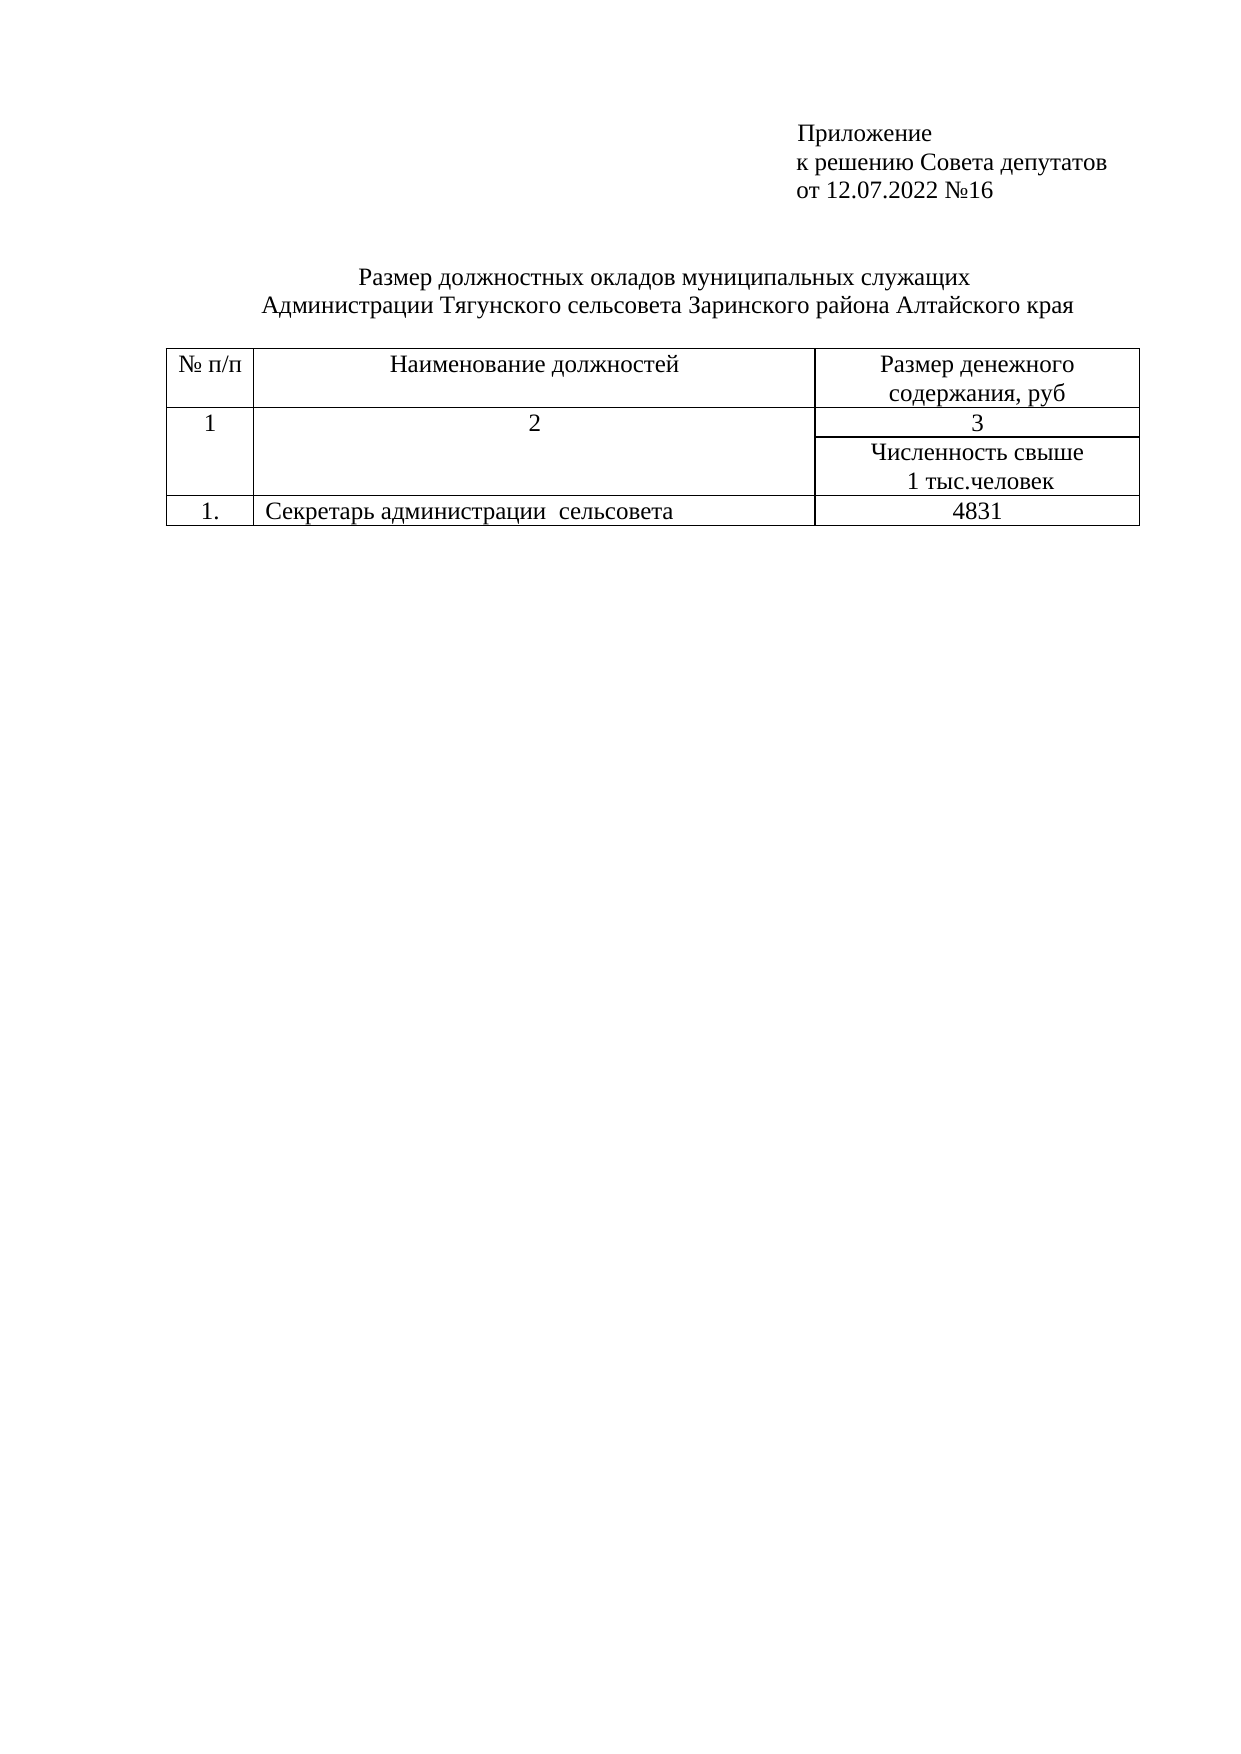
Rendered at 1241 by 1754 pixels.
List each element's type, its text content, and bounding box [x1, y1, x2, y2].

table_header № п/п [167, 349, 253, 407]
table_cell 2 [254, 408, 814, 495]
table_header Размер денежного содержания, руб [816, 349, 1139, 407]
text к решению Совета депутатов [177, 147, 1152, 176]
table_cell 4831 [816, 496, 1139, 525]
text Приложение [177, 118, 1152, 147]
table_cell Численность свыше 1 тыс.человек [816, 438, 1139, 495]
text от 12.07.2022 №16 [177, 176, 1152, 204]
table_cell Секретарь администрации сельсовета [254, 496, 814, 525]
table_header Наименование должностей [254, 349, 814, 407]
table_cell 3 [816, 408, 1139, 436]
table_cell 1. [167, 496, 253, 525]
table_cell 1 [167, 408, 253, 495]
text Размер должностных окладов муниципальных служащих [177, 262, 1152, 291]
text Администрации Тягунского сельсовета Заринского района Алтайского края [177, 291, 1152, 319]
